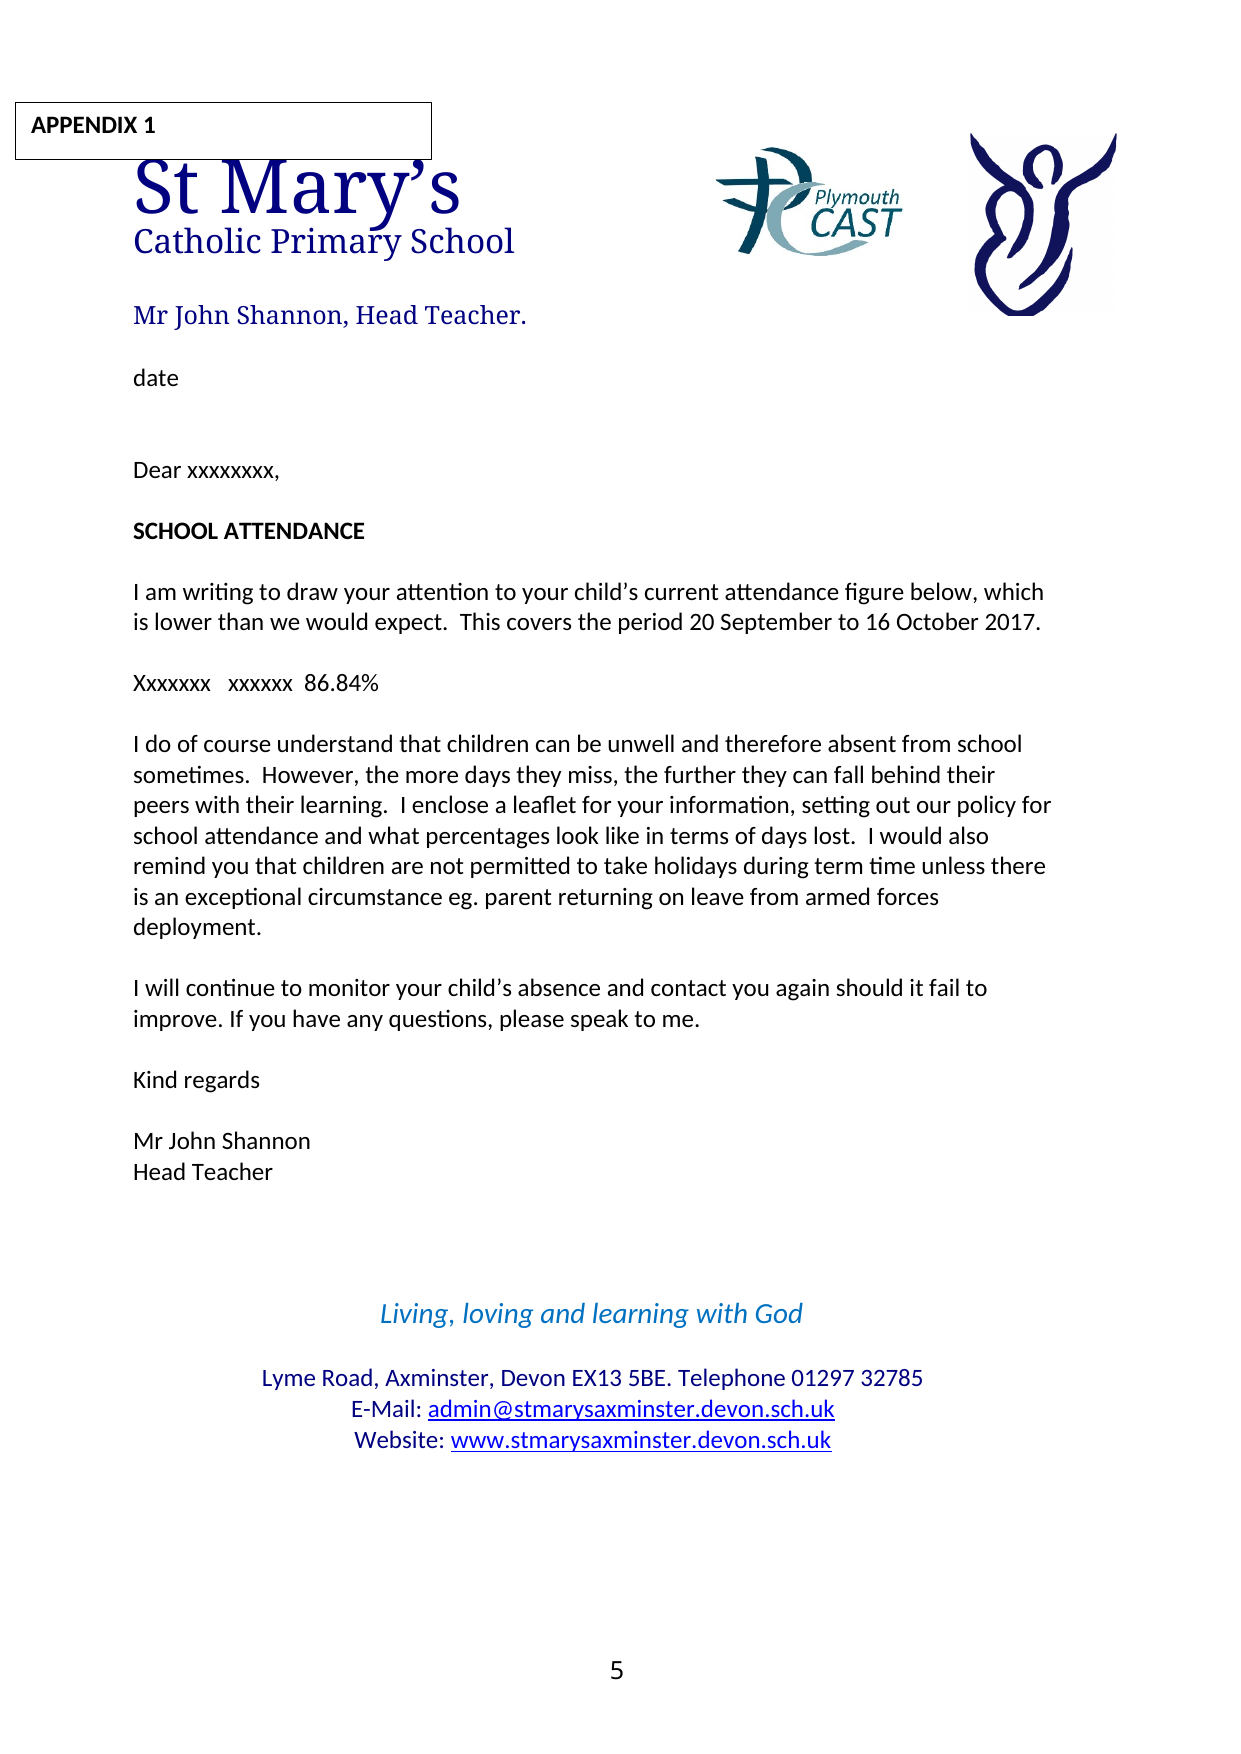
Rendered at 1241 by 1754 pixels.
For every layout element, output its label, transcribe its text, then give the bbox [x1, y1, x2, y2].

text Website: www.stmarysaxminster.devon.sch.uk [133, 1424, 1053, 1455]
text St Mary’s [133, 133, 970, 235]
text I am writing to draw your attention to your child’s current attendance figure below, which is lower than we would expect. This covers the period 20 September to 16 October 2017. [133, 576, 1053, 637]
picture [715, 147, 914, 257]
text date [133, 362, 1053, 393]
text Kind regards [133, 1064, 1053, 1095]
text SCHOOL ATTENDANCE [133, 515, 1053, 545]
text Lyme Road, Axminster, Devon EX13 5BE. Telephone 01297 32785 [133, 1361, 1053, 1393]
text Dear xxxxxxxx, [133, 454, 1053, 484]
text Xxxxxxx xxxxxx 86.84% [133, 667, 1053, 698]
text E-Mail: admin@stmarysaxminster.devon.sch.uk [133, 1393, 1053, 1424]
text Head Teacher [133, 1156, 1053, 1186]
picture [970, 133, 1117, 315]
text I do of course understand that children can be unwell and therefore absent from school sometimes. However, the more days they miss, the further they can fall behind their peers with their learning. I enclose a leaflet for your information, setting out our policy for school attendance and what percentages look like in terms of days lost. I would also remind you that children are not permitted to take holidays during term time unless there is an exceptional circumstance eg. parent returning on leave from armed forces deployment. [133, 728, 1053, 942]
text I will continue to monitor your child’s absence and contact you again should it fail to improve. If you have any questions, please speak to me. [133, 973, 1053, 1034]
text Mr John Shannon [133, 1125, 1053, 1156]
text Mr John Shannon, Head Teacher. [133, 300, 1053, 331]
text Living, loving and learning with God [133, 1299, 1053, 1330]
